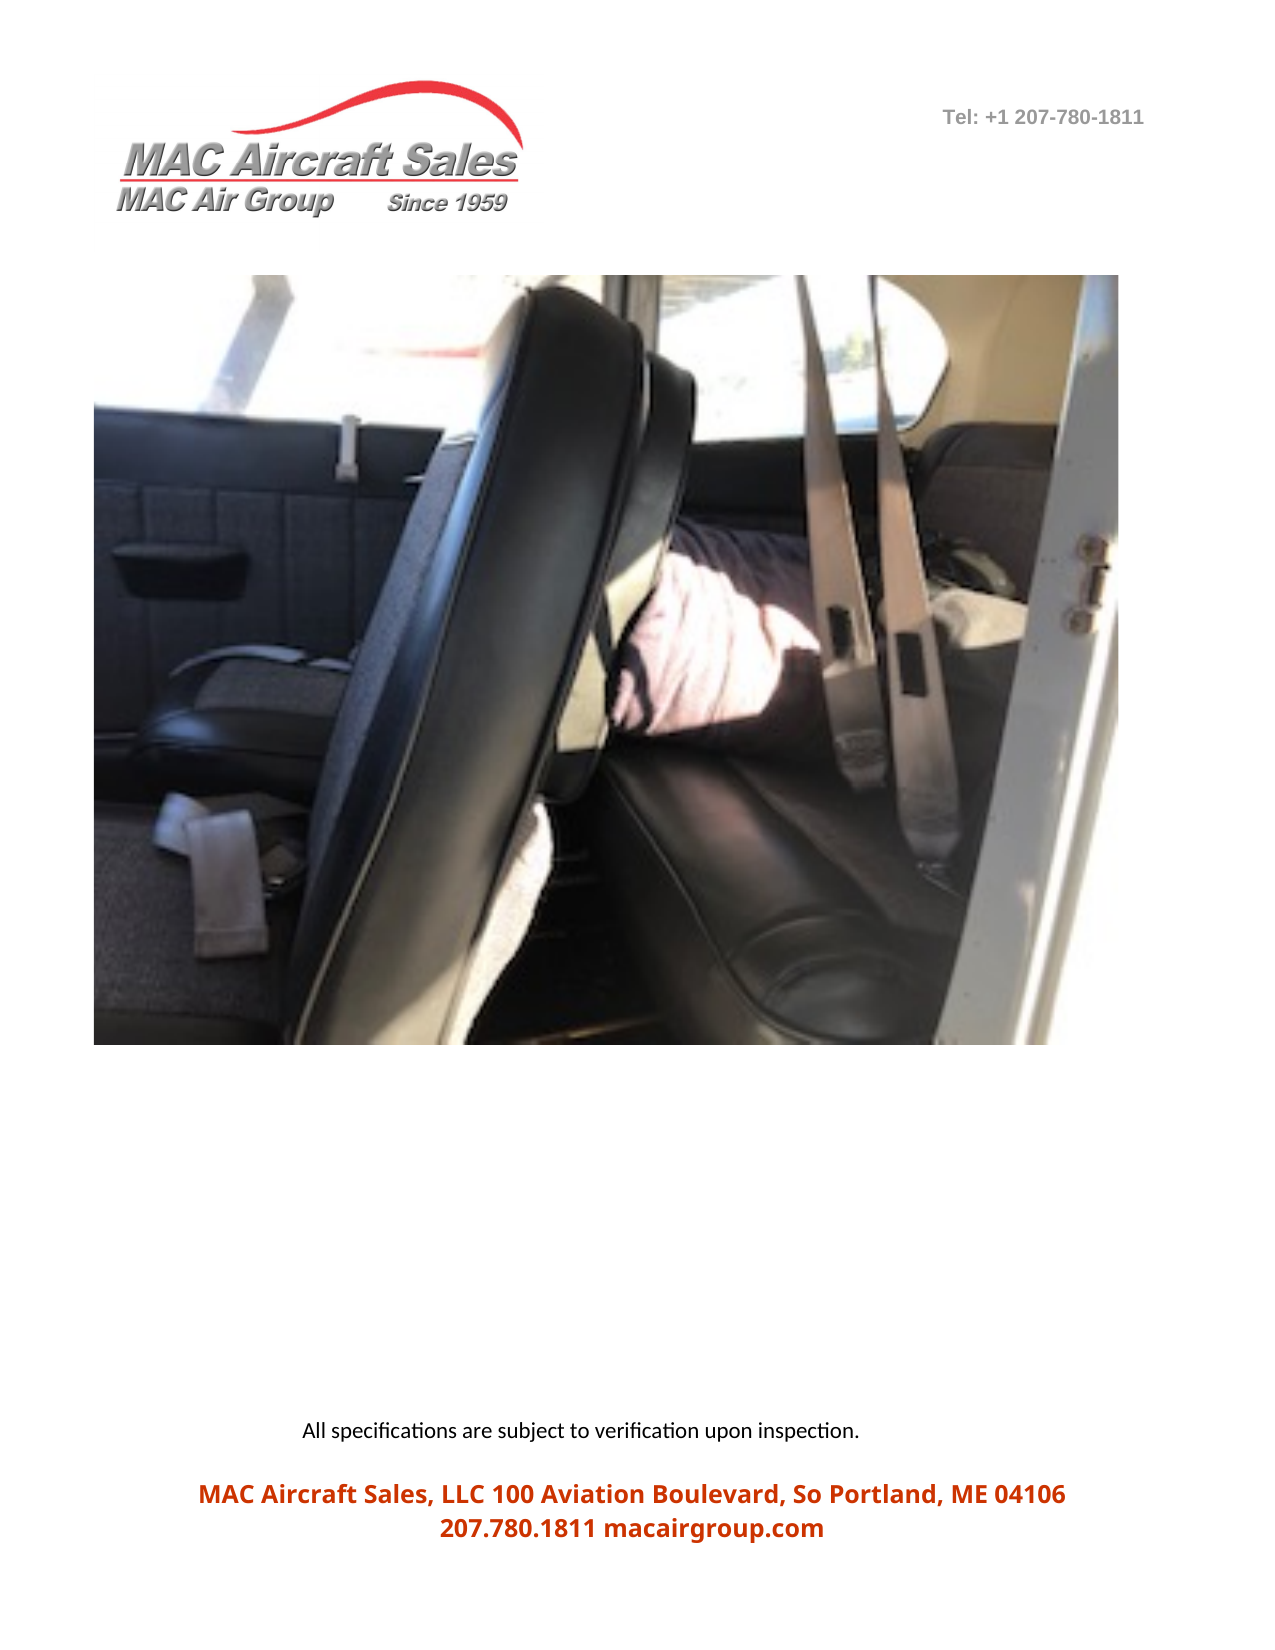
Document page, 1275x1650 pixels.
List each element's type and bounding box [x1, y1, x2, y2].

picture [93, 275, 1119, 1045]
picture [94, 74, 544, 252]
